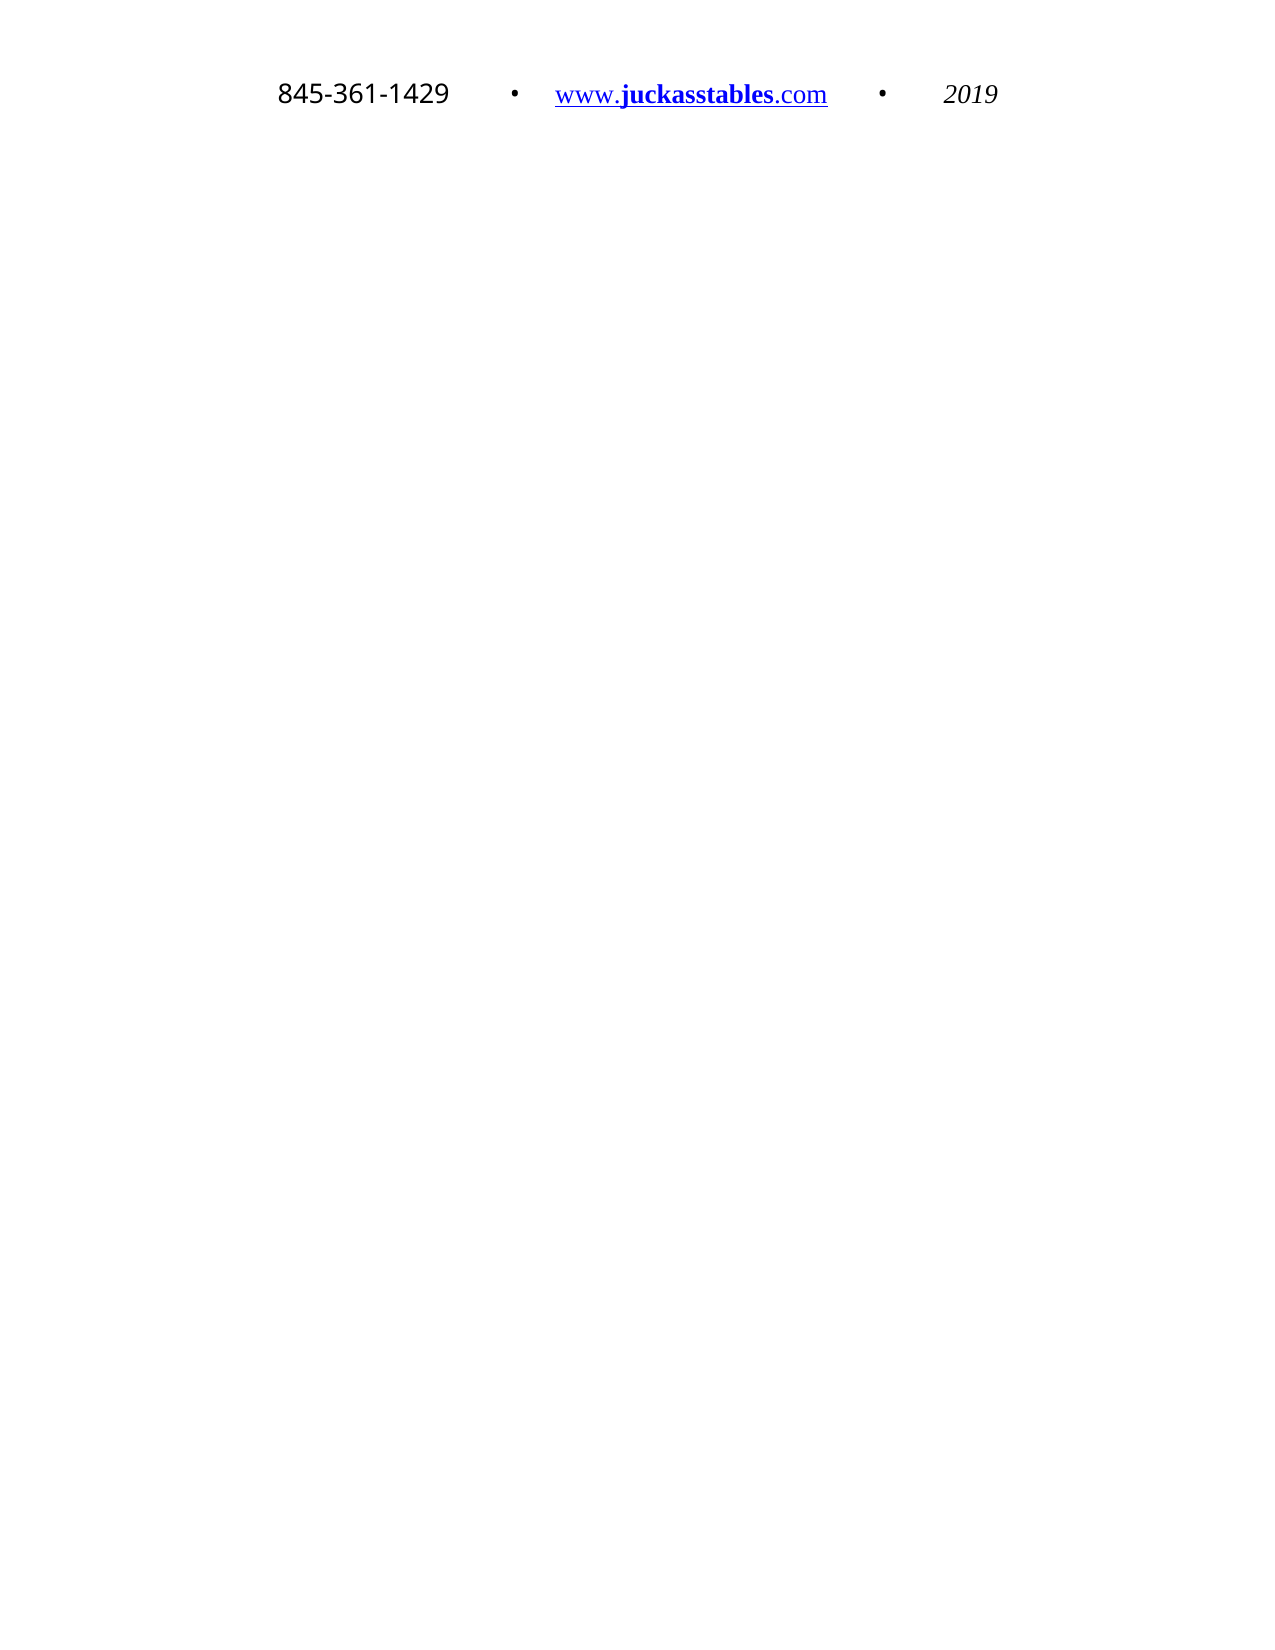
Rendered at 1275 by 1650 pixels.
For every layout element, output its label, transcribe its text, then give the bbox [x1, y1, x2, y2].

text 845-361-1429 • www.juckasstables.com • 2019 [75, 75, 1200, 112]
